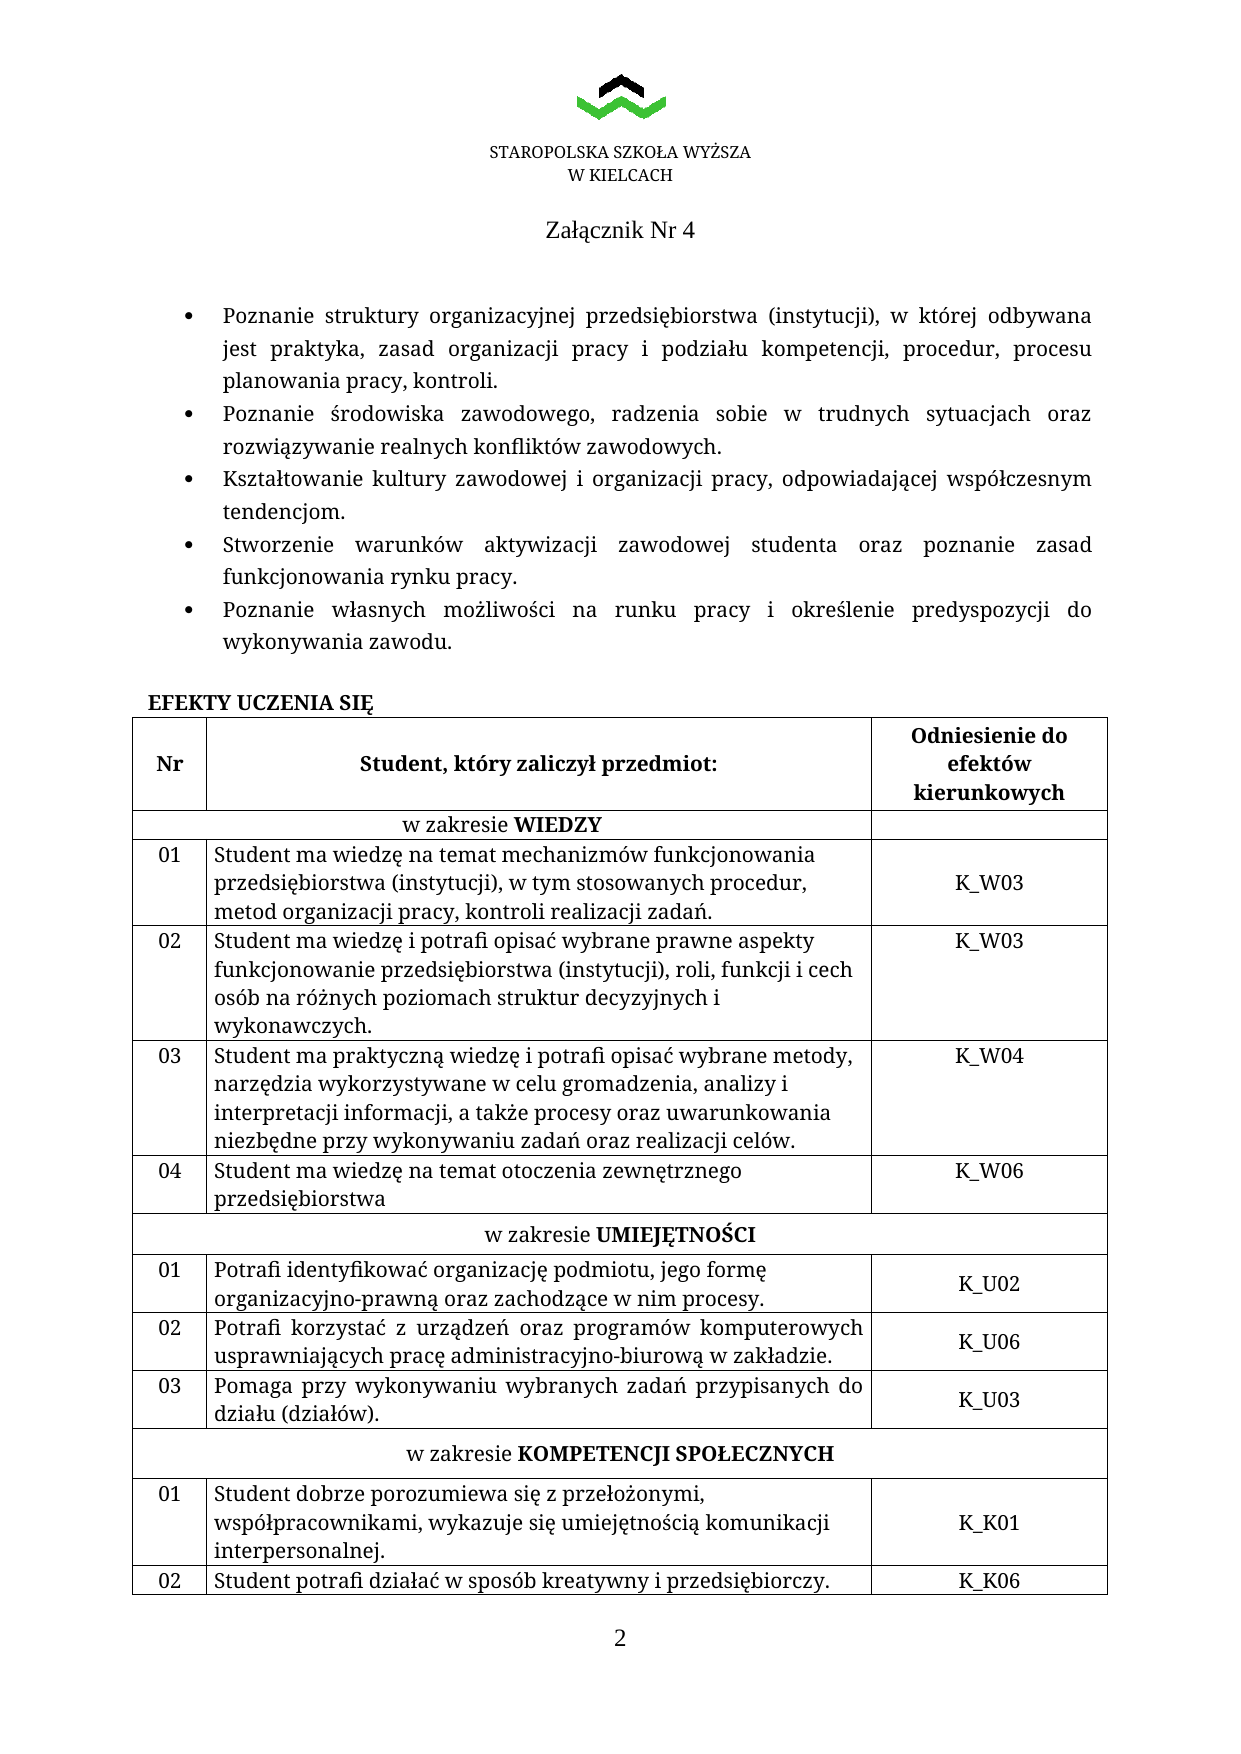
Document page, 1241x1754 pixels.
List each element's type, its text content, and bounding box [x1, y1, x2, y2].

table_cell 03 [133, 1371, 206, 1428]
table_cell K_U03 [872, 1371, 1107, 1428]
table_cell K_U06 [872, 1313, 1107, 1370]
table_cell K_U02 [872, 1255, 1107, 1312]
table_cell Student dobrze porozumiewa się z przełożonymi, współpracownikami, wykazuje się umiejętnością komunikacji interpersonalnej. [207, 1479, 871, 1565]
table_header Odniesienie do efektów kierunkowych [872, 718, 1107, 809]
list Kształtowanie kultury zawodowej i organizacji pracy, odpowiadającej współczesnym tendencjom. [185, 464, 1093, 526]
table_cell K_K01 [872, 1479, 1107, 1565]
table_cell Student ma wiedzę i potrafi opisać wybrane prawne aspekty funkcjonowanie przedsiębiorstwa (instytucji), roli, funkcji i cech osób na różnych poziomach struktur decyzyjnych i wykonawczych. [207, 926, 871, 1040]
table_cell 03 [133, 1041, 206, 1155]
table_cell K_W04 [872, 1041, 1107, 1155]
table_cell Potrafi identyfikować organizację podmiotu, jego formę organizacyjno-prawną oraz zachodzące w nim procesy. [207, 1255, 871, 1312]
table_header Student, który zaliczył przedmiot: [207, 718, 871, 809]
text EFEKTY UCZENIA SIĘ [148, 688, 1093, 717]
list Poznanie środowiska zawodowego, radzenia sobie w trudnych sytuacjach oraz rozwiązywanie realnych konfliktów zawodowych. [185, 399, 1093, 460]
table_cell w zakresie WIEDZY [133, 811, 871, 839]
list Stworzenie warunków aktywizacji zawodowej studenta oraz poznanie zasad funkcjonowania rynku pracy. [185, 530, 1093, 591]
table_cell K_W03 [872, 840, 1107, 925]
table_cell 01 [133, 1479, 206, 1565]
table_cell 01 [133, 1255, 206, 1312]
table_cell Student ma wiedzę na temat otoczenia zewnętrznego przedsiębiorstwa [207, 1156, 871, 1213]
list Poznanie własnych możliwości na runku pracy i określenie predyspozycji do wykonywania zawodu. [185, 595, 1093, 656]
table_cell Student ma praktyczną wiedzę i potrafi opisać wybrane metody, narzędzia wykorzystywane w celu gromadzenia, analizy i interpretacji informacji, a także procesy oraz uwarunkowania niezbędne przy wykonywaniu zadań oraz realizacji celów. [207, 1041, 871, 1155]
table_cell w zakresie UMIEJĘTNOŚCI [133, 1214, 1107, 1254]
table_cell 01 [133, 840, 206, 925]
table_cell K_K06 [872, 1566, 1107, 1594]
table_cell Student ma wiedzę na temat mechanizmów funkcjonowania przedsiębiorstwa (instytucji), w tym stosowanych procedur, metod organizacji pracy, kontroli realizacji zadań. [207, 840, 871, 925]
table_cell K_W03 [872, 926, 1107, 1040]
table_cell Potrafi korzystać z urządzeń oraz programów komputerowych usprawniających pracę administracyjno-biurową w zakładzie. [207, 1313, 871, 1370]
table_cell w zakresie KOMPETENCJI SPOŁECZNYCH [133, 1429, 1107, 1478]
table_cell 04 [133, 1156, 206, 1213]
table_header Nr [133, 718, 206, 809]
table_cell [872, 811, 1107, 839]
list Poznanie struktury organizacyjnej przedsiębiorstwa (instytucji), w której odbywana jest praktyka, zasad organizacji pracy i podziału kompetencji, procedur, procesu planowania pracy, kontroli. [185, 301, 1093, 395]
table_cell Student potrafi działać w sposób kreatywny i przedsiębiorczy. [207, 1566, 871, 1594]
picture [570, 73, 671, 122]
table_cell K_W06 [872, 1156, 1107, 1213]
table_cell Pomaga przy wykonywaniu wybranych zadań przypisanych do działu (działów). [207, 1371, 871, 1428]
table_cell 02 [133, 1313, 206, 1370]
table_cell 02 [133, 1566, 206, 1594]
table_cell 02 [133, 926, 206, 1040]
